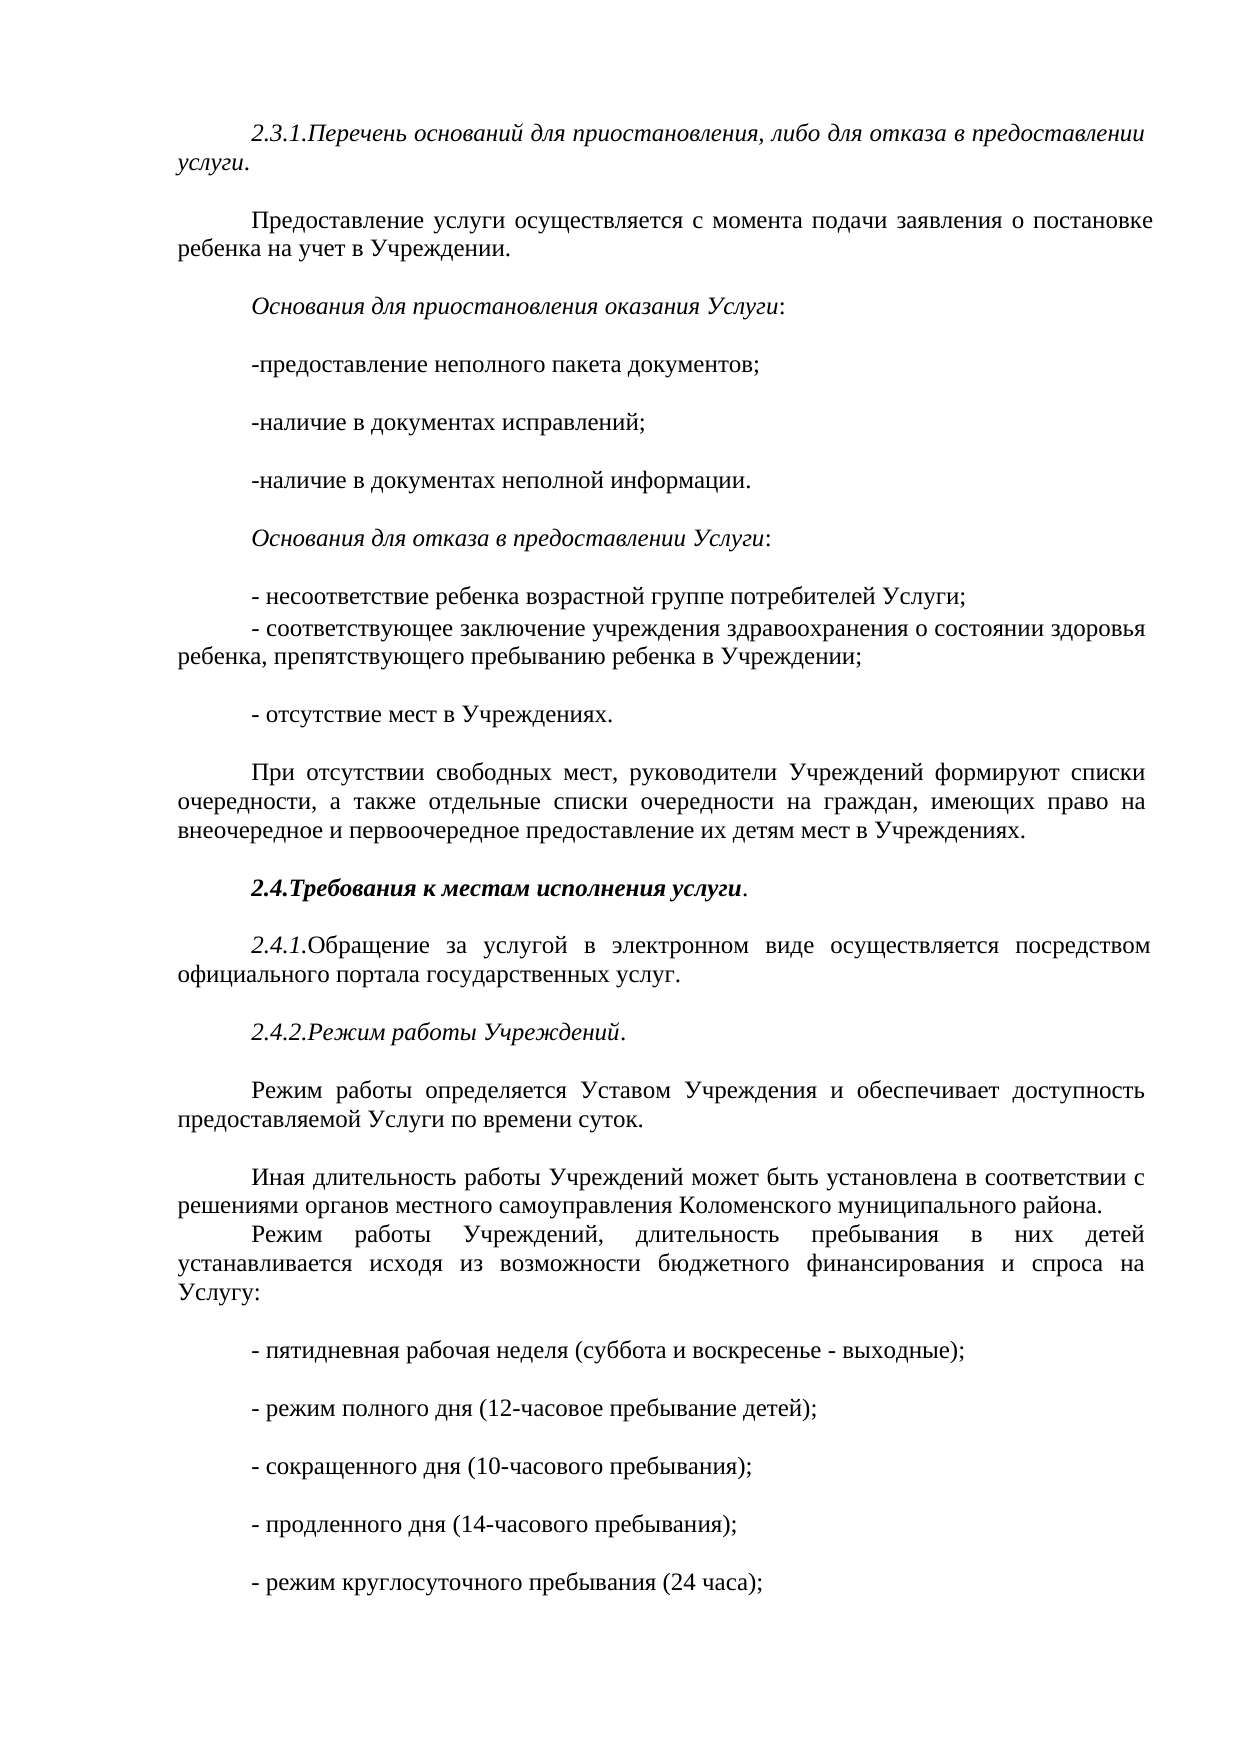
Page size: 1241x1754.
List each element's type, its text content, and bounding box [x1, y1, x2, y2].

text -наличие в документах неполной информации. [177, 465, 1154, 494]
text - соответствующее заключение учреждения здравоохранения о состоянии здоровья ребенка, препятствующего пребыванию ребенка в Учреждении; [177, 613, 1146, 670]
text - режим полного дня (12-часовое пребывание детей); [177, 1393, 1154, 1422]
text Режим работы определяется Уставом Учреждения и обеспечивает доступность предоставляемой Услуги по времени суток. [177, 1075, 1146, 1133]
text 2.4.1.Обращение за услугой в электронном виде осуществляется посредством официального портала государственных услуг. [177, 931, 1152, 988]
text - продленного дня (14-часового пребывания); [177, 1509, 1154, 1538]
text Режим работы Учреждений, длительность пребывания в них детей устанавливается исходя из возможности бюджетного финансирования и спроса на Услугу: [177, 1219, 1146, 1306]
text -предоставление неполного пакета документов; [177, 349, 1154, 378]
text Основания для отказа в предоставлении Услуги: [177, 523, 1154, 552]
text - сокращенного дня (10-часового пребывания); [177, 1451, 1154, 1480]
text Основания для приостановления оказания Услуги: [177, 291, 1154, 320]
text 2.4.2.Режим работы Учреждений. [177, 1017, 1154, 1046]
text - пятидневная рабочая неделя (суббота и воскресенье - выходные); [177, 1335, 1154, 1364]
text 2.3.1.Перечень оснований для приостановления, либо для отказа в предоставлении услуги. [177, 118, 1146, 176]
text Иная длительность работы Учреждений может быть установлена в соответствии с решениями органов местного самоуправления Коломенского муниципального района. [177, 1162, 1146, 1219]
text - отсутствие мест в Учреждениях. [177, 699, 1154, 728]
text При отсутствии свободных мест, руководители Учреждений формируют списки очередности, а также отдельные списки очередности на граждан, имеющих право на внеочередное и первоочередное предоставление их детям мест в Учреждениях. [177, 757, 1146, 843]
text - режим круглосуточного пребывания (24 часа); [177, 1567, 1154, 1596]
text 2.4.Требования к местам исполнения услуги. [177, 873, 1154, 901]
text -наличие в документах исправлений; [177, 407, 1154, 436]
text - несоответствие ребенка возрастной группе потребителей Услуги; [177, 581, 1154, 610]
text Предоставление услуги осуществляется с момента подачи заявления о постановке ребенка на учет в Учреждении. [177, 205, 1154, 262]
